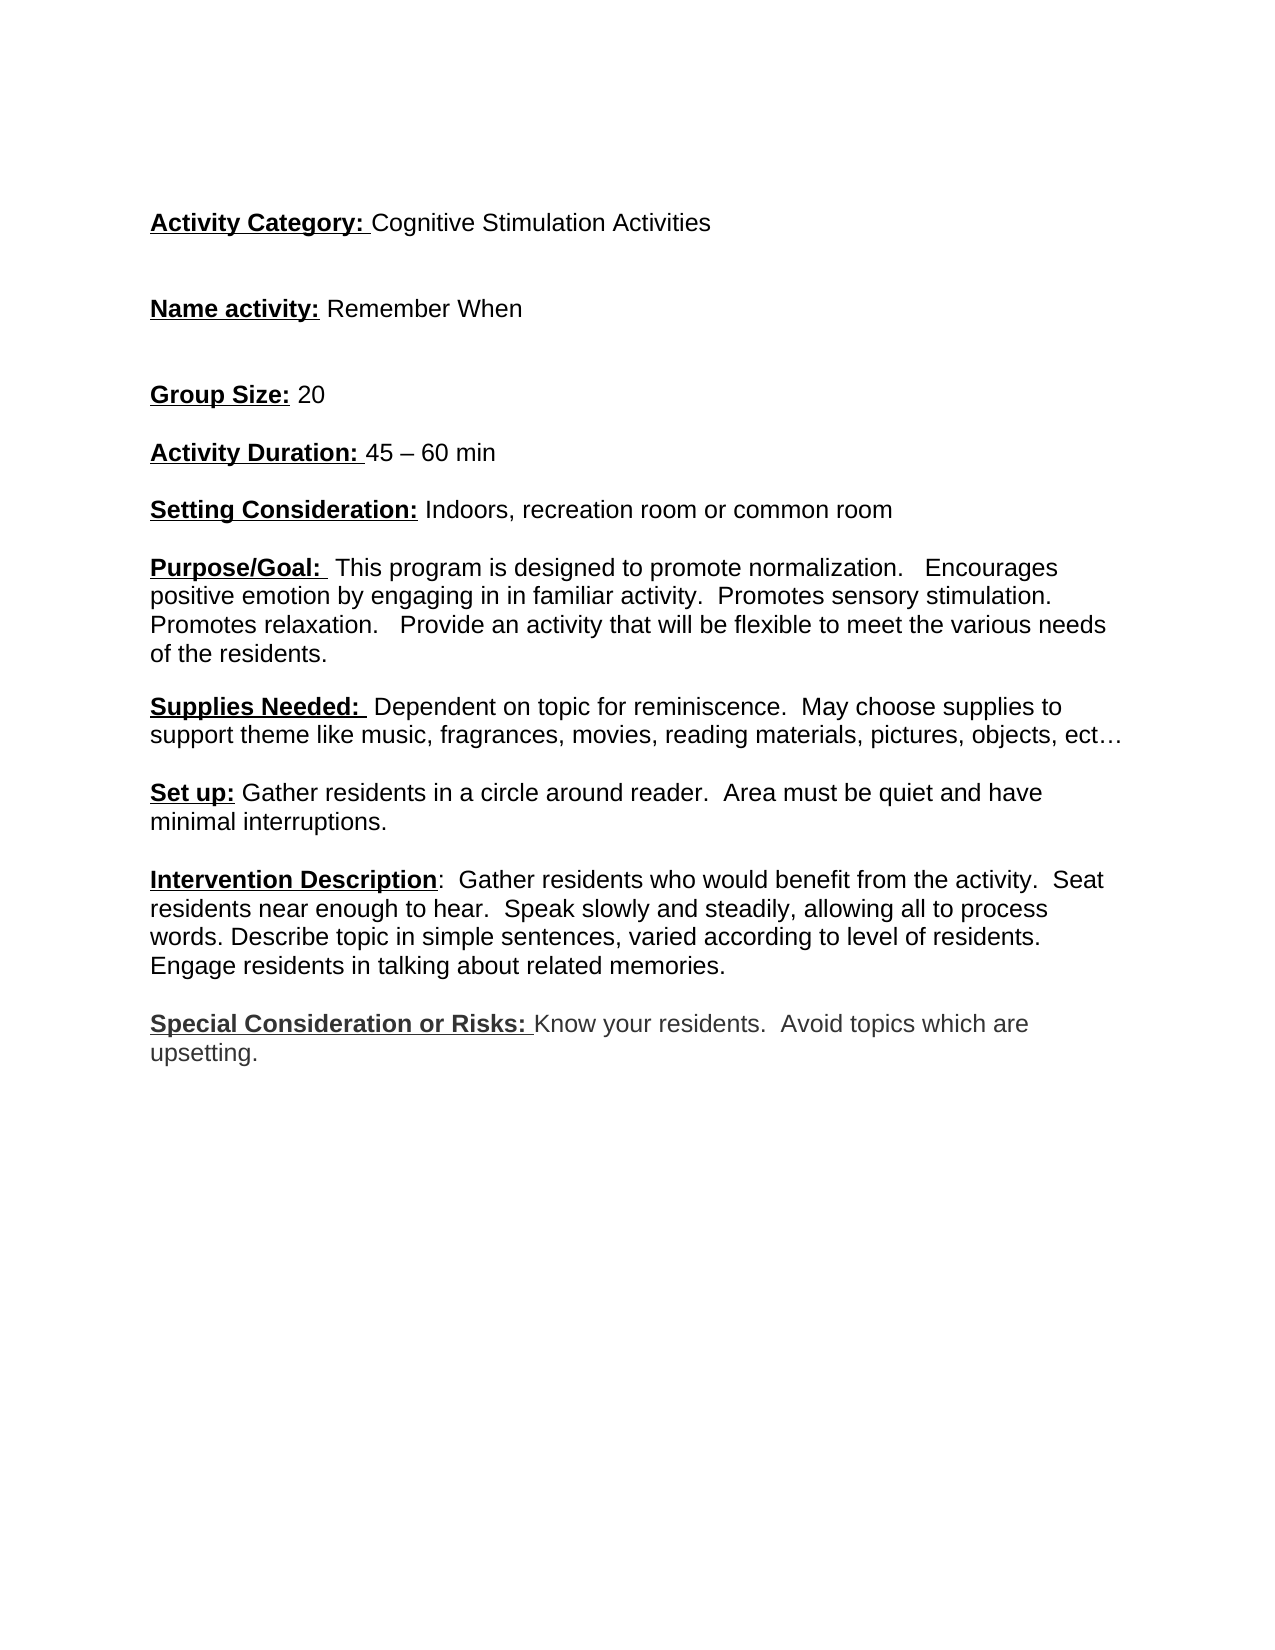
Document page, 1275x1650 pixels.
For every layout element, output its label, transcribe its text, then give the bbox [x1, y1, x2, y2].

text Activity Duration: 45 – 60 min [150, 437, 1125, 466]
text Special Consideration or Risks: Know your residents. Avoid topics which are upsetting. [150, 1009, 1125, 1066]
text Intervention Description: Gather residents who would benefit from the activity. Seat residents near enough to hear. Speak slowly and steadily, allowing all to process words. Describe topic in simple sentences, varied according to level of residents. Engage residents in talking about related memories. [150, 865, 1125, 980]
text Group Size: 20 [150, 380, 1125, 409]
text Activity Category: Cognitive Stimulation Activities [150, 207, 1125, 236]
text Purpose/Goal: This program is designed to promote normalization. Encourages positive emotion by engaging in in familiar activity. Promotes sensory stimulation. Promotes relaxation. Provide an activity that will be flexible to meet the various needs of the residents. [150, 552, 1125, 667]
text Set up: Gather residents in a circle around reader. Area must be quiet and have minimal interruptions. [150, 778, 1125, 836]
text Name activity: Remember When [150, 294, 1125, 322]
text Setting Consideration: Indoors, recreation room or common room [150, 495, 1125, 524]
text Supplies Needed: Dependent on topic for reminiscence. May choose supplies to support theme like music, fragrances, movies, reading materials, pictures, objects, ect… [150, 691, 1125, 749]
